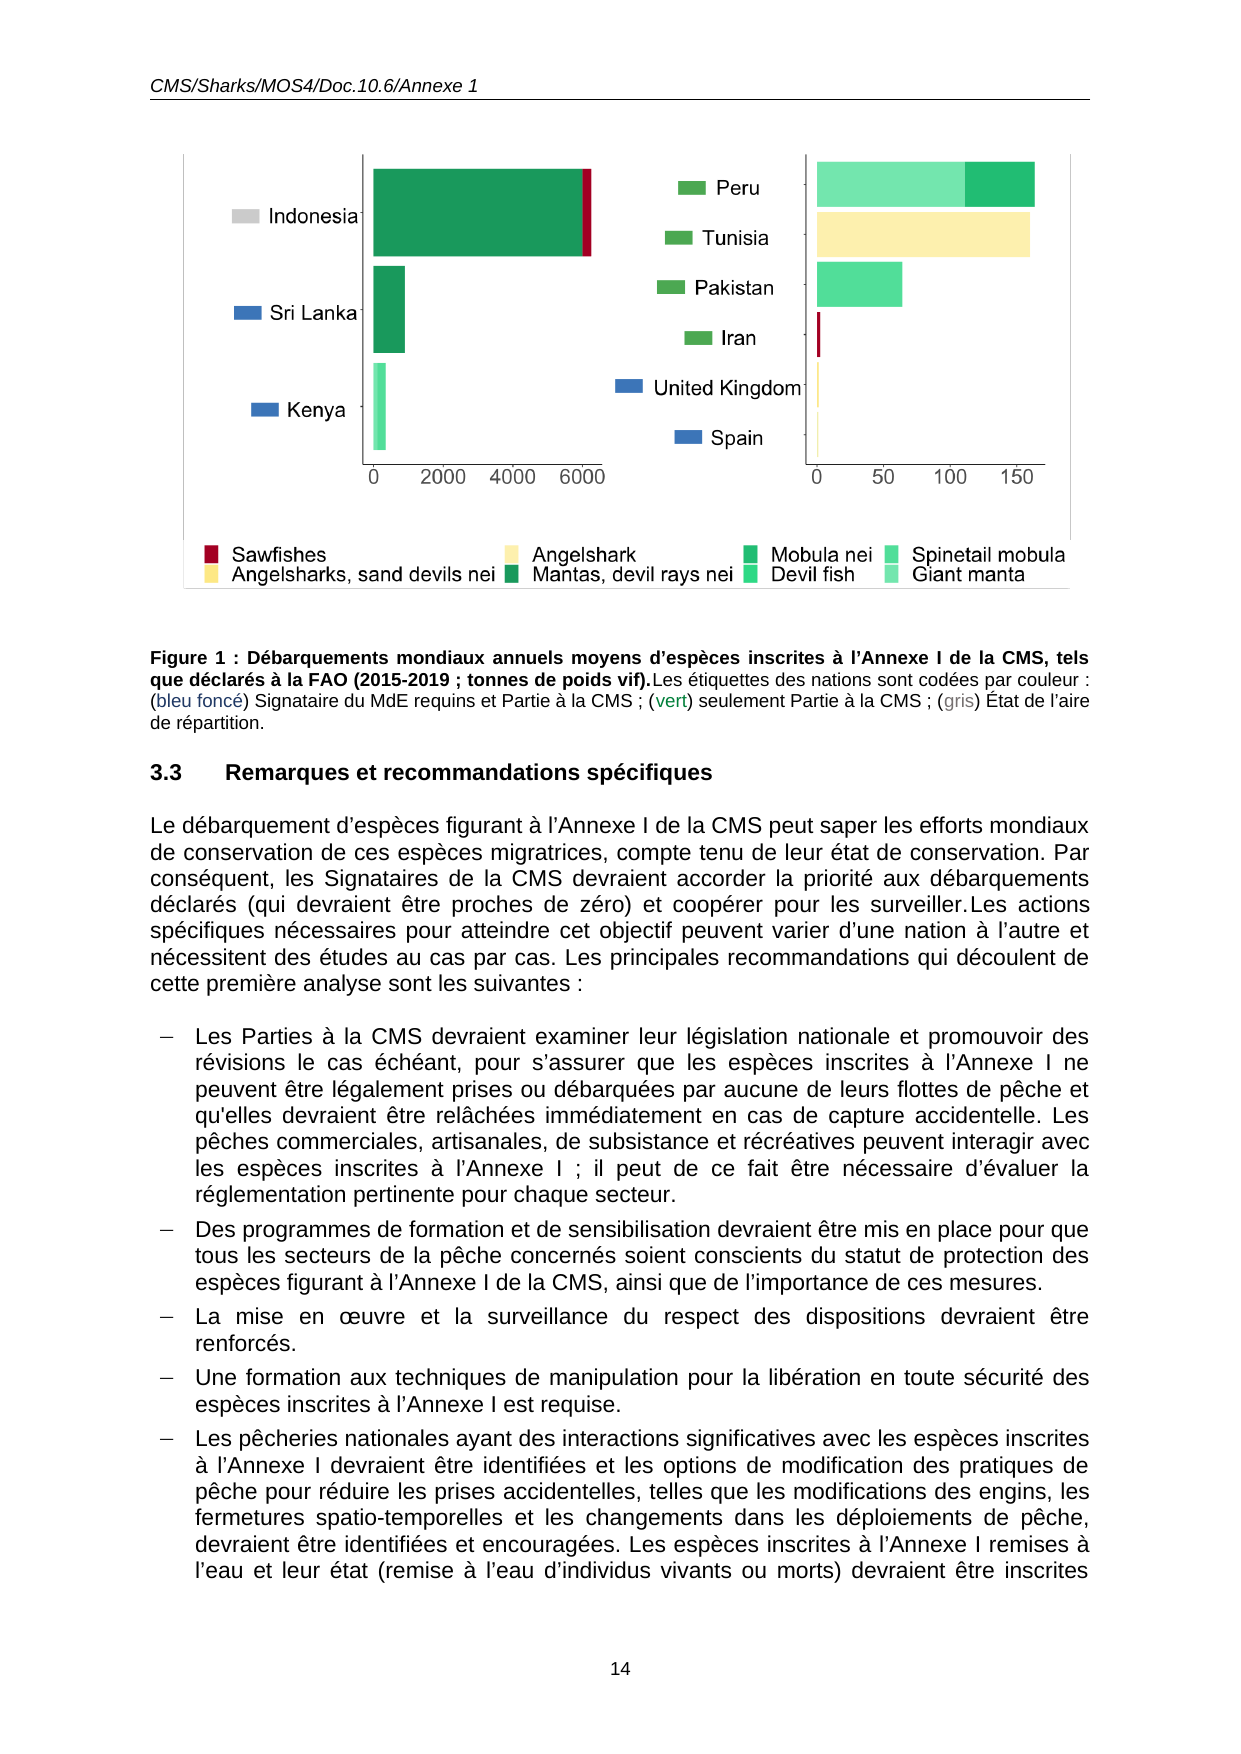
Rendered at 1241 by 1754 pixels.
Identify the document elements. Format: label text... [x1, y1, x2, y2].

list Les Parties à la CMS devraient examiner leur législation nationale et promouvoir des révisions le cas échéant, pour s’assurer que les espèces inscrites à l’Annexe I ne peuvent être légalement prises ou débarquées par aucune de leurs flottes de pêche et qu'elles devraient être relâchées immédiatement en cas de capture accidentelle. Les pêches commerciales, artisanales, de subsistance et récréatives peuvent interagir avec les espèces inscrites à l’Annexe I ; il peut de ce fait être nécessaire d’évaluer la réglementation pertinente pour chaque secteur. [157, 1023, 1090, 1207]
picture [150, 150, 1106, 597]
list Une formation aux techniques de manipulation pour la libération en toute sécurité des espèces inscrites à l’Annexe I est requise. [157, 1364, 1090, 1417]
text Figure 1 : Débarquements mondiaux annuels moyens d’espèces inscrites à l’Annexe I de la CMS, tels que déclarés à la FAO (2015-2019 ; tonnes de poids vif).Les étiquettes des nations sont codées par couleur : (bleu foncé) Signataire du MdE requins et Partie à la CMS ; (vert) seulement Partie à la CMS ; (gris) État de l’aire de répartition. [150, 647, 1090, 733]
text Le débarquement d’espèces figurant à l’Annexe I de la CMS peut saper les efforts mondiaux de conservation de ces espèces migratrices, compte tenu de leur état de conservation. Par conséquent, les Signataires de la CMS devraient accorder la priorité aux débarquements déclarés (qui devraient être proches de zéro) et coopérer pour les surveiller.Les actions spécifiques nécessaires pour atteindre cet objectif peuvent varier d’une nation à l’autre et nécessitent des études au cas par cas. Les principales recommandations qui découlent de cette première analyse sont les suivantes : [150, 812, 1090, 997]
list Des programmes de formation et de sensibilisation devraient être mis en place pour que tous les secteurs de la pêche concernés soient conscients du statut de protection des espèces figurant à l’Annexe I de la CMS, ainsi que de l’importance de ces mesures. [157, 1216, 1090, 1295]
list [157, 1425, 1090, 1583]
list La mise en œuvre et la surveillance du respect des dispositions devraient être renforcés. [157, 1303, 1090, 1356]
text 3.3 Remarques et recommandations spécifiques [150, 759, 1090, 786]
